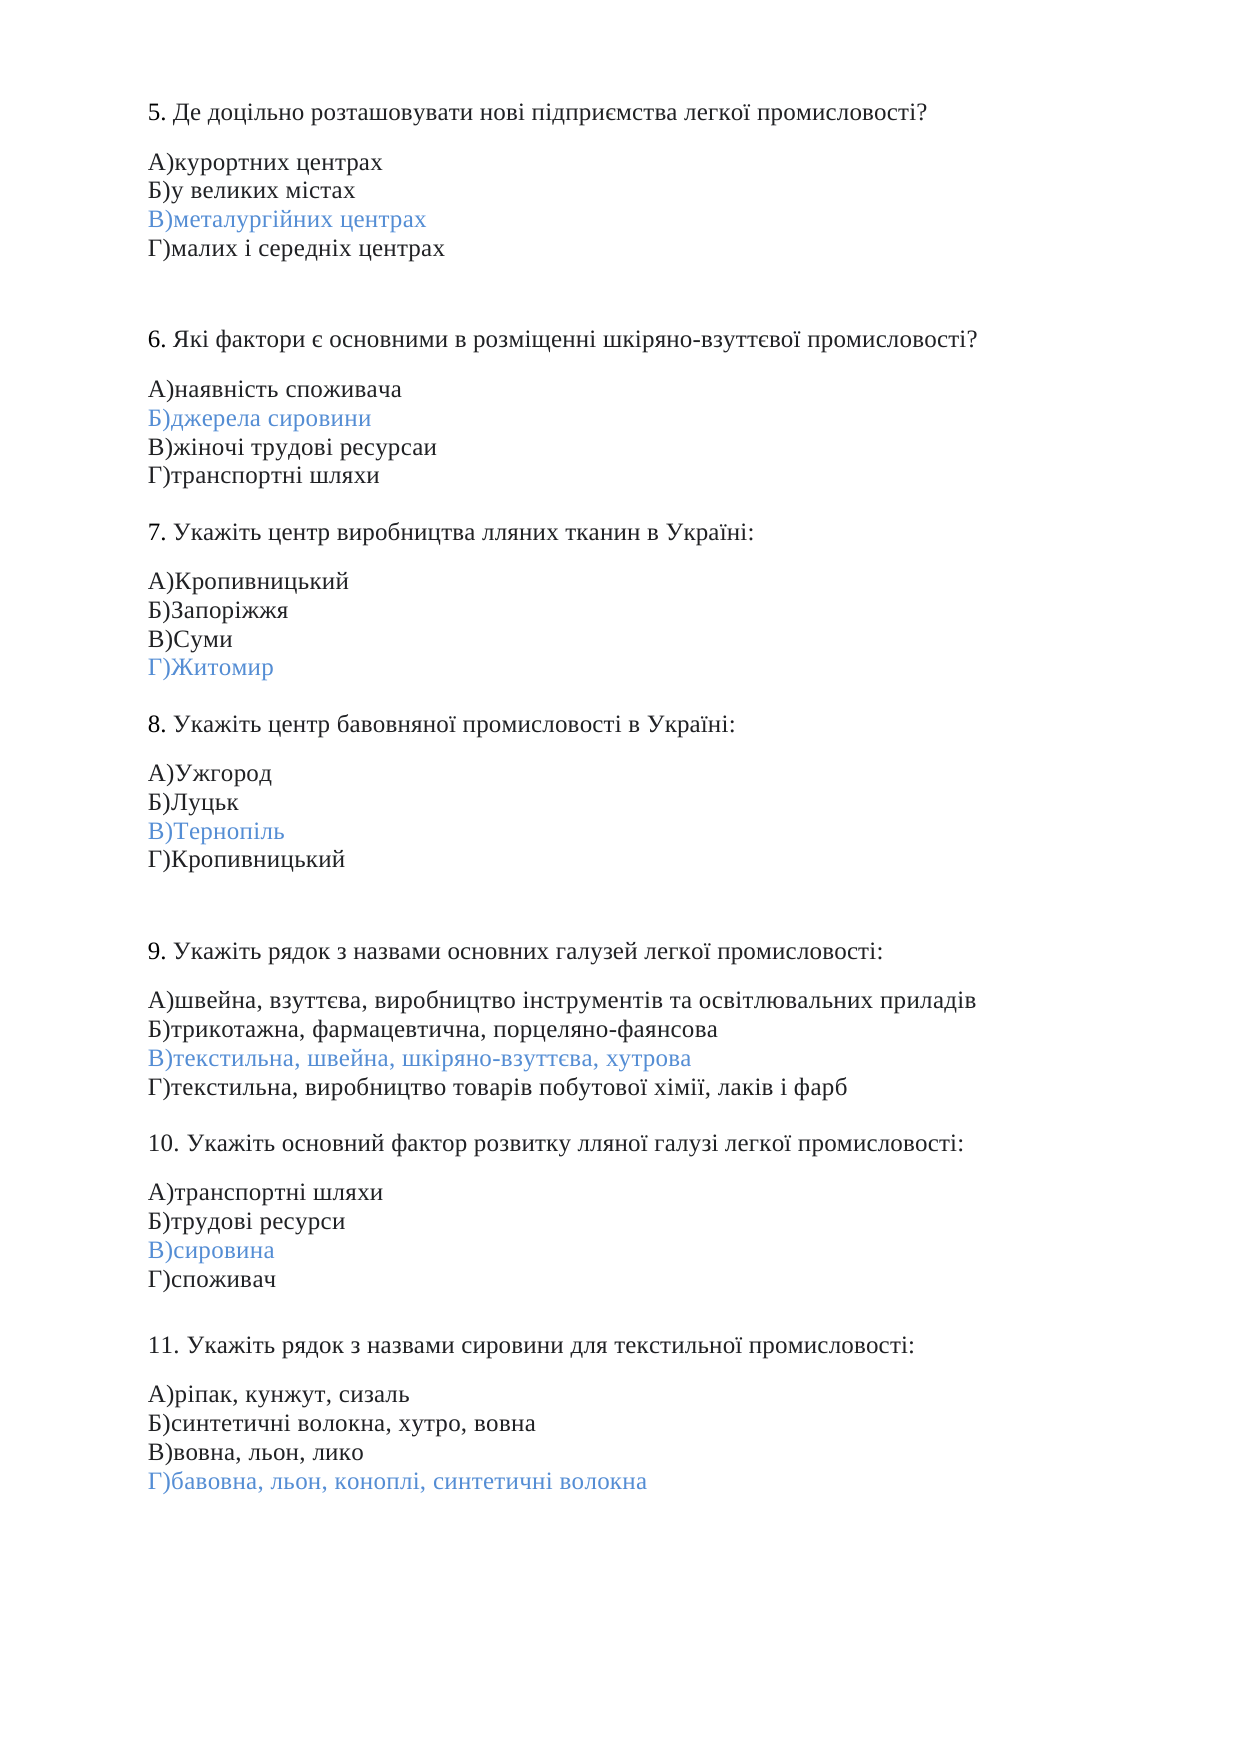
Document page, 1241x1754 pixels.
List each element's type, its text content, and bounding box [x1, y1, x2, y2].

text В)текстильна, швейна, шкіряно-взуттєва, хутрова [148, 1043, 1152, 1072]
text Г)малих і середніх центрах [148, 233, 1152, 262]
text 11. Укажіть рядок з назвами сировини для текстильної промисловості: [148, 1321, 1152, 1359]
text Б)джерела сировини [148, 403, 1152, 432]
text Б)трикотажна, фармацевтична, порцеляно-фаянсова [148, 1014, 1152, 1043]
text 9. Укажіть рядок з назвами основних галузей легкої промисловості: [148, 927, 1152, 964]
text А)Кропивницький [148, 566, 1152, 595]
text Г)споживач [148, 1264, 1152, 1292]
text А)транспортні шляхи [148, 1177, 1152, 1206]
text Б)Запоріжжя [148, 595, 1152, 624]
text В)сировина [148, 1235, 1152, 1264]
text 10. Укажіть основний фактор розвитку лляної галузі легкої промисловості: [148, 1119, 1152, 1157]
text Г)текстильна, виробництво товарів побутової хімії, лаків і фарб [148, 1072, 1152, 1100]
text А)ріпак, кунжут, сизаль [148, 1379, 1152, 1408]
text 5. Де доцільно розташовувати нові підприємства легкої промисловості? [148, 88, 1152, 126]
text А)швейна, взуттєва, виробництво інструментів та освітлювальних приладів [148, 985, 1152, 1014]
text В)Тернопіль [148, 816, 1152, 844]
text Г)Кропивницький [148, 844, 1152, 873]
text Б)трудові ресурси [148, 1206, 1152, 1235]
text Г)транспортні шляхи [148, 460, 1152, 489]
text 7. Укажіть центр виробництва лляних тканин в Україні: [148, 508, 1152, 545]
text Б)Луцьк [148, 787, 1152, 816]
text Б)синтетичні волокна, хутро, вовна [148, 1408, 1152, 1437]
text Б)у великих містах [148, 176, 1152, 204]
text В)металургійних центрах [148, 204, 1152, 233]
text В)жіночі трудові ресурсаи [148, 432, 1152, 460]
text В)Суми [148, 624, 1152, 652]
text Г)Житомир [148, 652, 1152, 681]
text А)Ужгород [148, 758, 1152, 787]
text А)наявність споживача [148, 374, 1152, 403]
text Г)бавовна, льон, коноплі, синтетичні волокна [148, 1466, 1152, 1494]
text 8. Укажіть центр бавовняної промисловості в Україні: [148, 700, 1152, 737]
text А)курортних центрах [148, 147, 1152, 176]
text 6. Які фактори є основними в розміщенні шкіряно-взуттєвої промисловості? [148, 316, 1152, 353]
text В)вовна, льон, лико [148, 1437, 1152, 1466]
